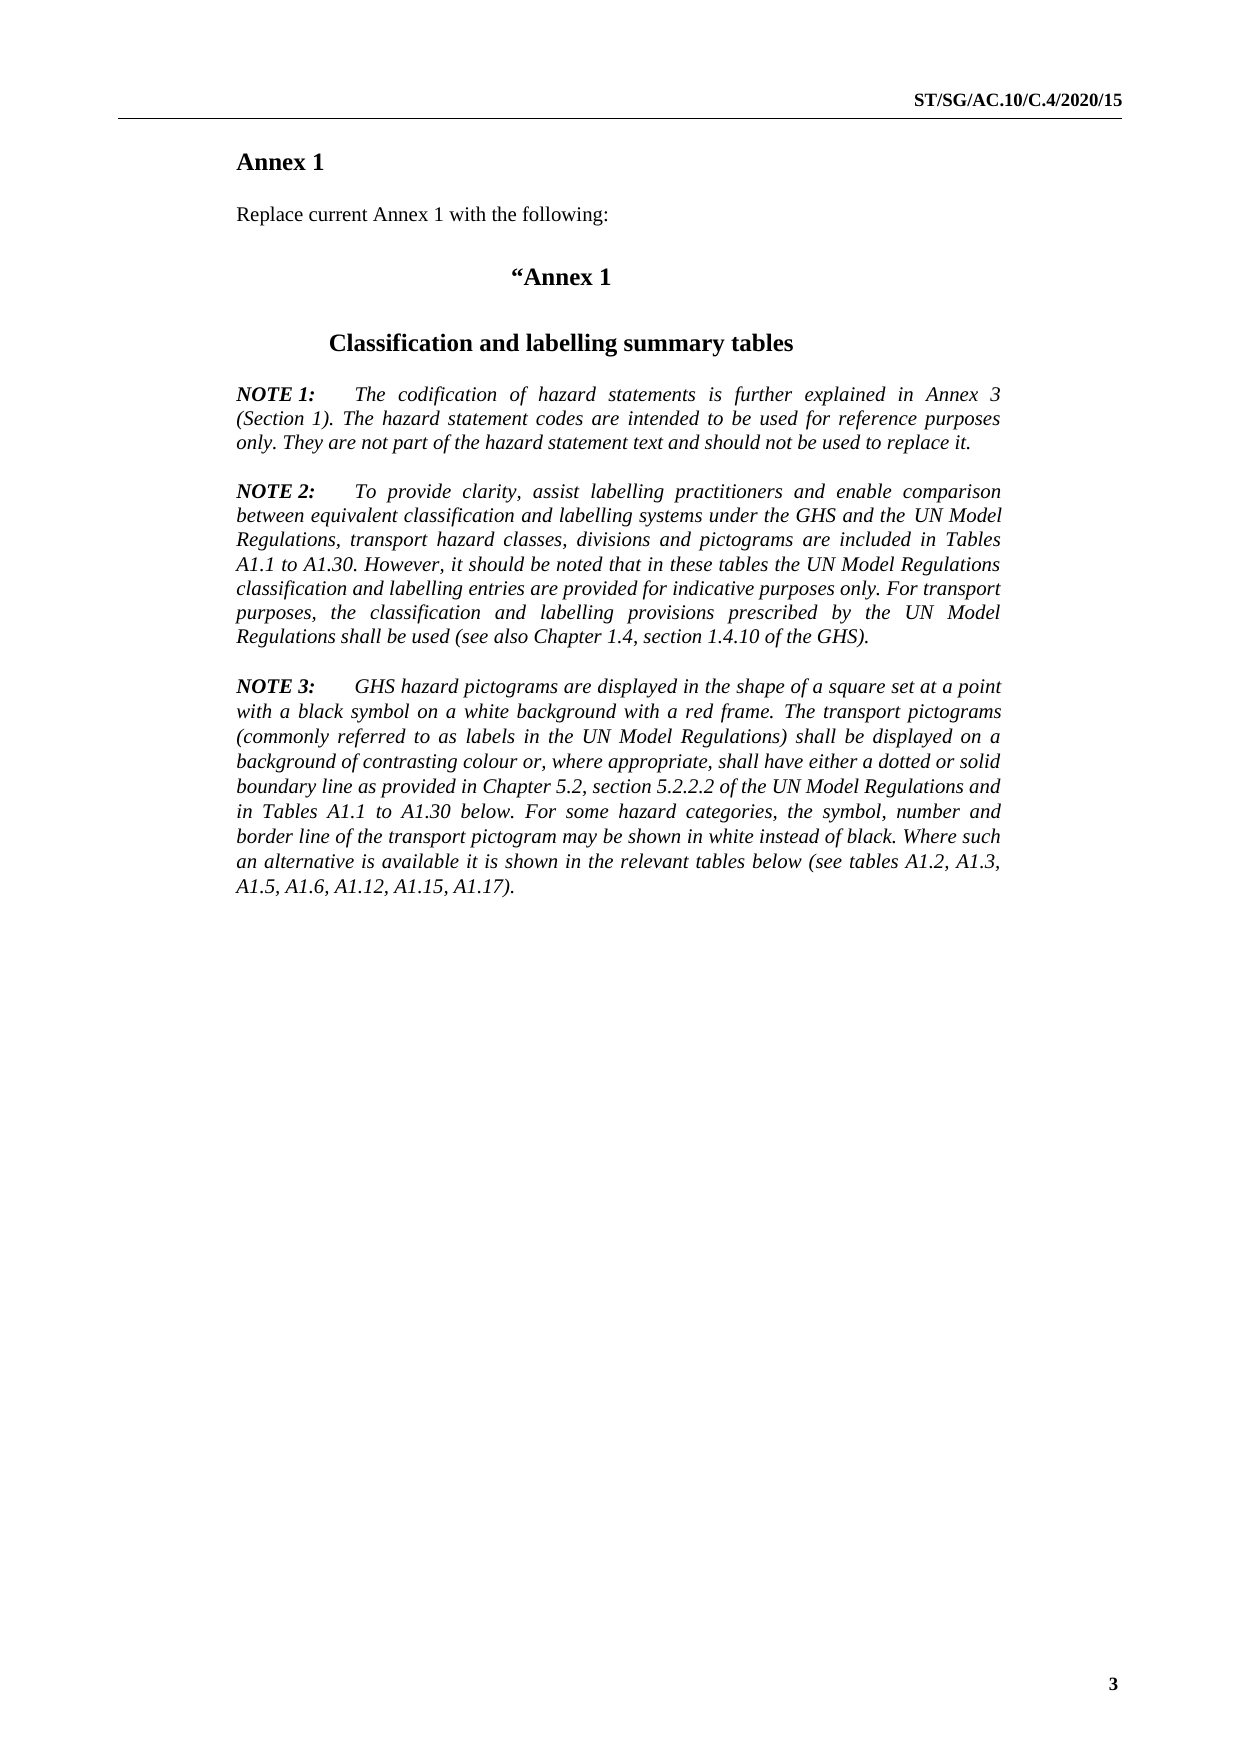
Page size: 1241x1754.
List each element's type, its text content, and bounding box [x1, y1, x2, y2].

text NOTE 1: The codification of hazard statements is further explained in Annex 3 (Section 1). The hazard statement codes are intended to be used for reference purposes only. They are not part of the hazard statement text and should not be used to replace it. [236, 382, 1004, 454]
text Classification and labelling summary tables [118, 329, 1004, 357]
text Annex 1 [118, 148, 1004, 176]
text NOTE 2: To provide clarity, assist labelling practitioners and enable comparison between equivalent classification and labelling systems under the GHS and the UN Model Regulations, transport hazard classes, divisions and pictograms are included in Tables A1.1 to A1.30. However, it should be noted that in these tables the UN Model Regulations classification and labelling entries are provided for indicative purposes only. For transport purposes, the classification and labelling provisions prescribed by the UN Model Regulations shall be used (see also Chapter 1.4, section 1.4.10 of the GHS). [236, 479, 1004, 648]
text “Annex 1 [118, 263, 1004, 291]
text NOTE 3: GHS hazard pictograms are displayed in the shape of a square set at a point with a black symbol on a white background with a red frame. The transport pictograms (commonly referred to as labels in the UN Model Regulations) shall be displayed on a background of contrasting colour or, where appropriate, shall have either a dotted or solid boundary line as provided in Chapter 5.2, section 5.2.2.2 of the UN Model Regulations and in Tables A1.1 to A1.30 below. For some hazard categories, the symbol, number and border line of the transport pictogram may be shown in white instead of black. Where such an alternative is available it is shown in the relevant tables below (see tables A1.2, A1.3, A1.5, A1.6, A1.12, A1.15, A1.17). [236, 673, 1004, 898]
text Replace current Annex 1 with the following: [236, 201, 1004, 226]
